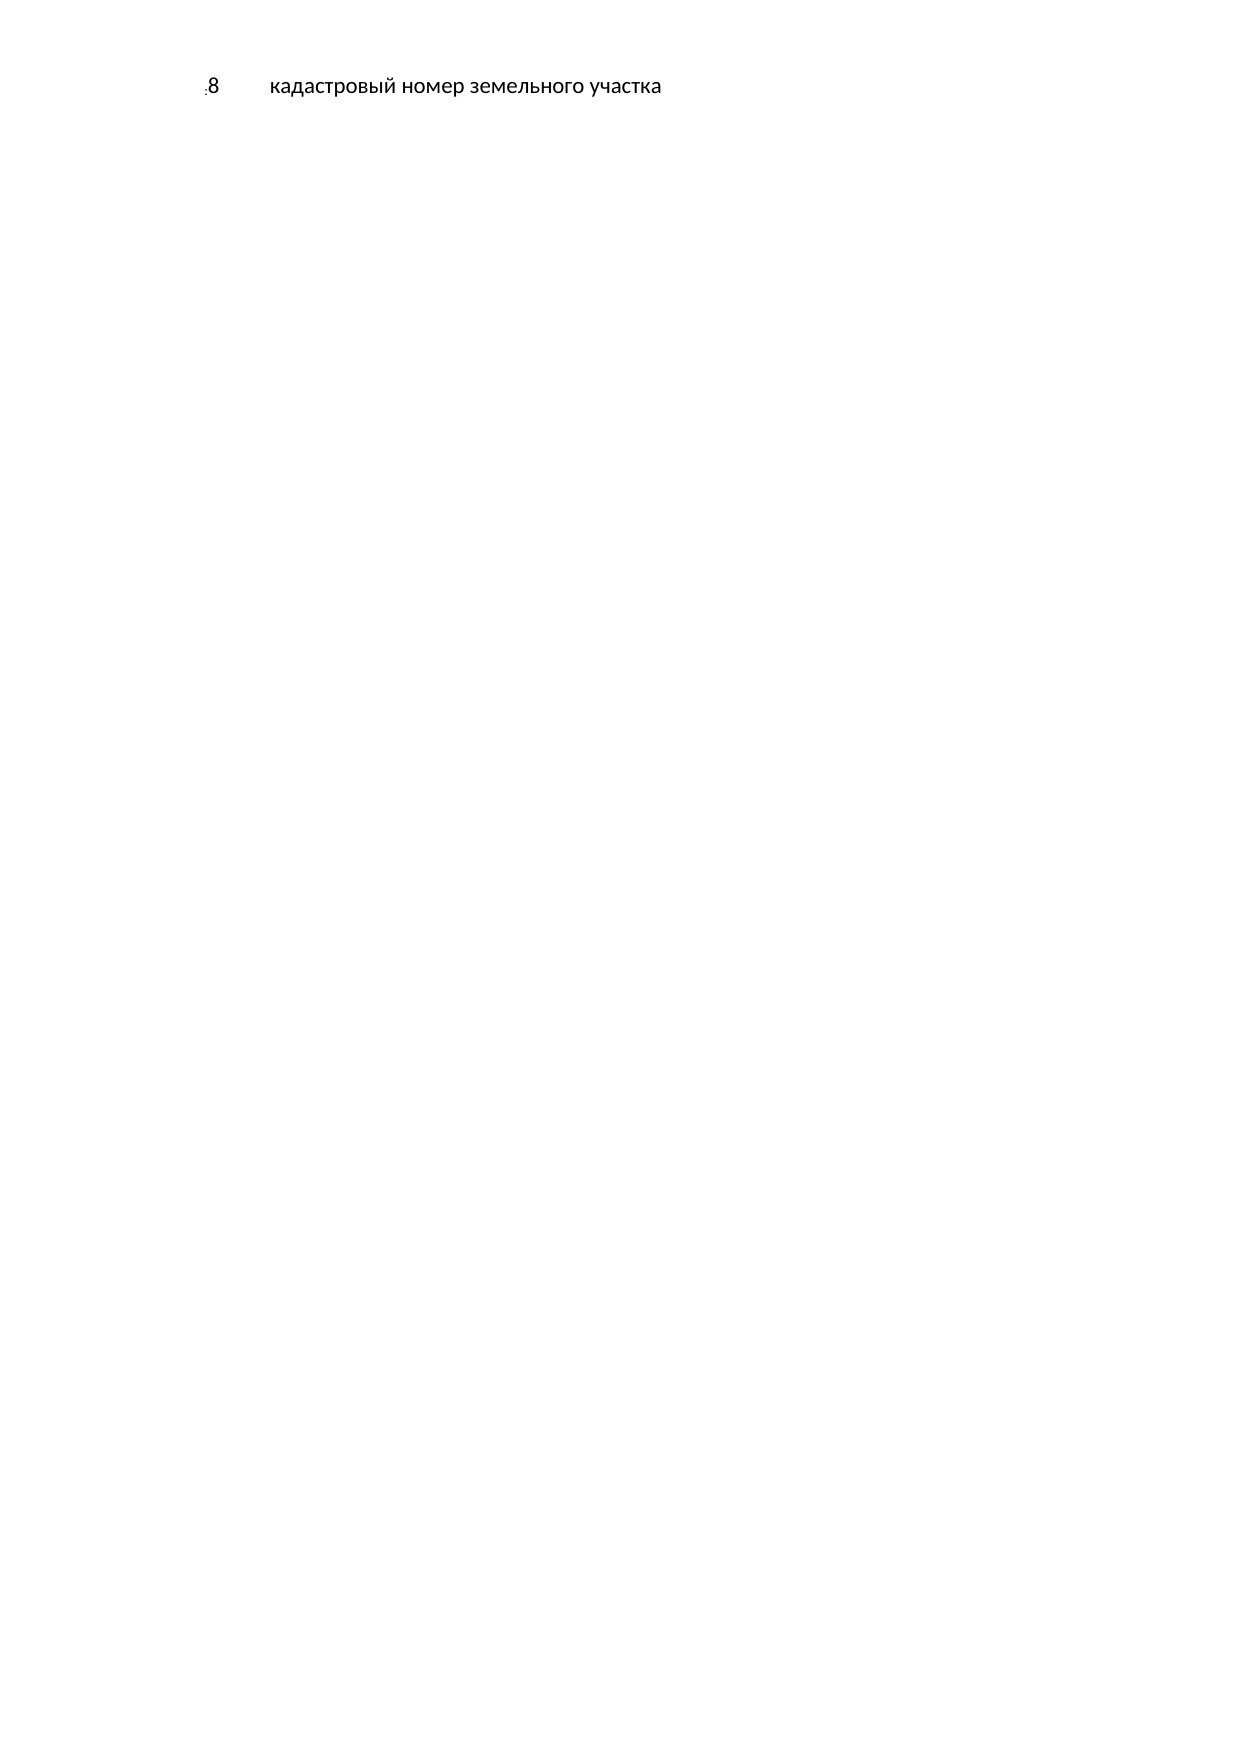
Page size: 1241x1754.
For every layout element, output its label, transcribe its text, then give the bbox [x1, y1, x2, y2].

text :8 кадастровый номер земельного участка [164, 71, 1178, 99]
